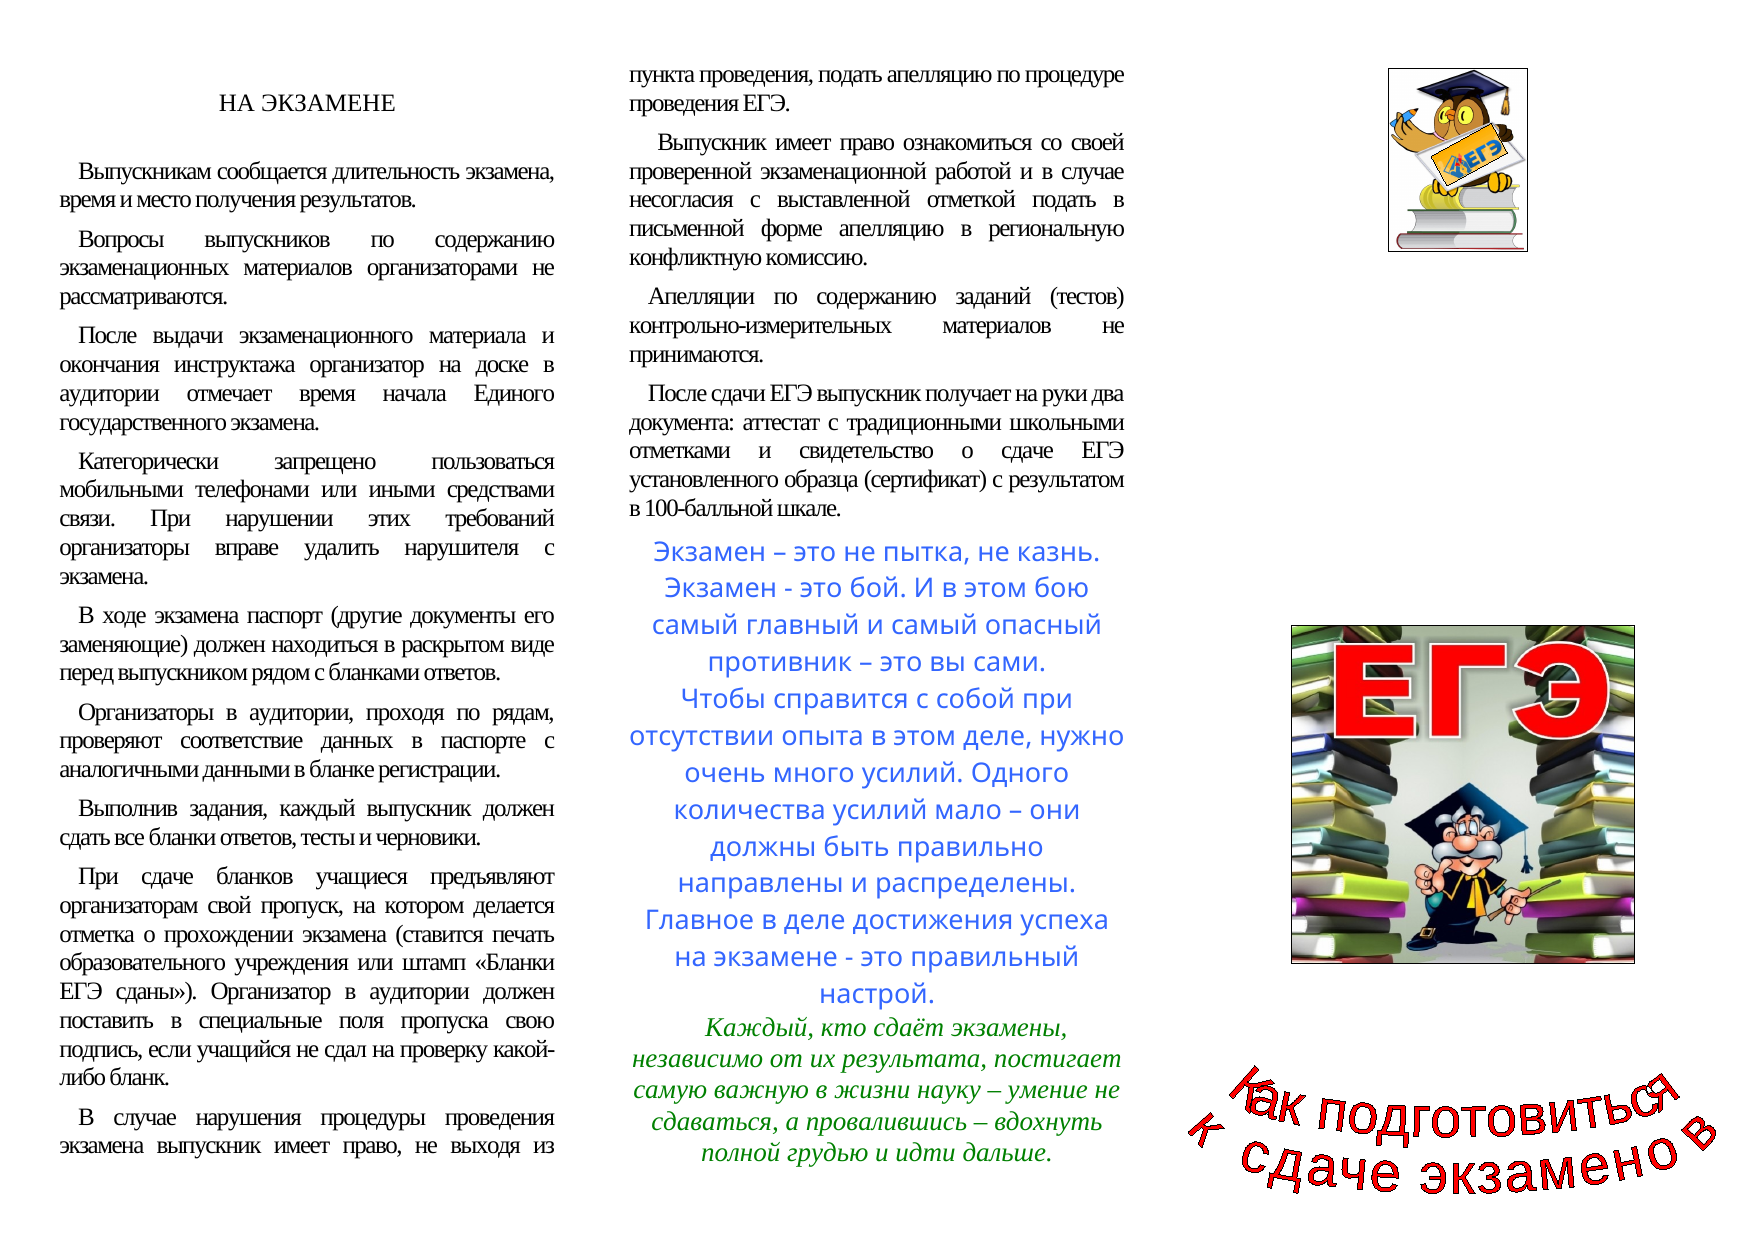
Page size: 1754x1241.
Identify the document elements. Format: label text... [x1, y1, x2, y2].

text Выпускникам сообщается длительность экзамена, время и место получения результатов. [59, 156, 555, 213]
text Организаторы в аудитории, проходя по рядам, проверяют соответствие данных в паспорте с аналогичными данными в бланке регистрации. [59, 697, 555, 783]
text После сдачи ЕГЭ выпускник получает на руки два документа: аттестат с традиционными школьными отметками и свидетельство о сдаче ЕГЭ установленного образца (сертификат) с результатом в 100-балльной шкале. [629, 378, 1125, 522]
picture [1292, 626, 1634, 963]
text В случае нарушения процедуры проведения экзамена выпускник имеет право, не выходя из пункта проведения, подать апелляцию по процедуре проведения ЕГЭ. [629, 59, 1125, 117]
text В случае нарушения процедуры проведения экзамена выпускник имеет право, не выходя из пункта проведения, подать апелляцию по процедуре проведения ЕГЭ. [59, 1102, 555, 1159]
text Выполнив задания, каждый выпускник должен сдать все бланки ответов, тесты и черновики. [59, 793, 555, 851]
text На экзамене [59, 88, 555, 117]
text При сдаче бланков учащиеся предъявляют организаторам свой пропуск, на котором делается отметка о прохождении экзамена (ставится печать образовательного учреждения или штамп «Бланки ЕГЭ сданы»). Организатор в аудитории должен поставить в специальные поля пропуска свою подпись, если учащийся не сдал на проверку какой-либо бланк. [59, 861, 555, 1091]
text Чтобы справится с собой при отсутствии опыта в этом деле, нужно очень много усилий. Одного количества усилий мало – они должны быть правильно направлены и распределены. Главное в деле достижения успеха на экзамене - это правильный настрой. [629, 679, 1125, 1011]
text Апелляции по содержанию заданий (тестов) контрольно-измерительных материалов не принимаются. [629, 281, 1125, 367]
text В ходе экзамена паспорт (другие документы его заменяющие) должен находиться в раскрытом виде перед выпускником рядом с бланками ответов. [59, 600, 555, 686]
text Категорически запрещено пользоваться мобильными телефонами или иными средствами связи. При нарушении этих требований организаторы вправе удалить нарушителя с экзамена. [59, 446, 555, 589]
text Экзамен – это не пытка, не казнь. Экзамен - это бой. И в этом бою самый главный и самый опасный противник – это вы сами. [629, 532, 1125, 679]
text После выдачи экзаменационного материала и окончания инструктажа организатор на доске в аудитории отмечает время начала Единого государственного экзамена. [59, 320, 555, 435]
picture [1389, 69, 1527, 251]
text Вопросы выпускников по содержанию экзаменационных материалов организаторами не рассматриваются. [59, 224, 555, 310]
text Каждый, кто сдаёт экзамены, независимо от их результата, постигает самую важную в жизни науку – умение не сдаваться, а провалившись – вдохнуть полной грудью и идти дальше. [629, 1011, 1125, 1167]
text Выпускник имеет право ознакомиться со своей проверенной экзаменационной работой и в случае несогласия с выставленной отметкой подать в письменной форме апелляцию в региональную конфликтную комиссию. [629, 127, 1125, 271]
